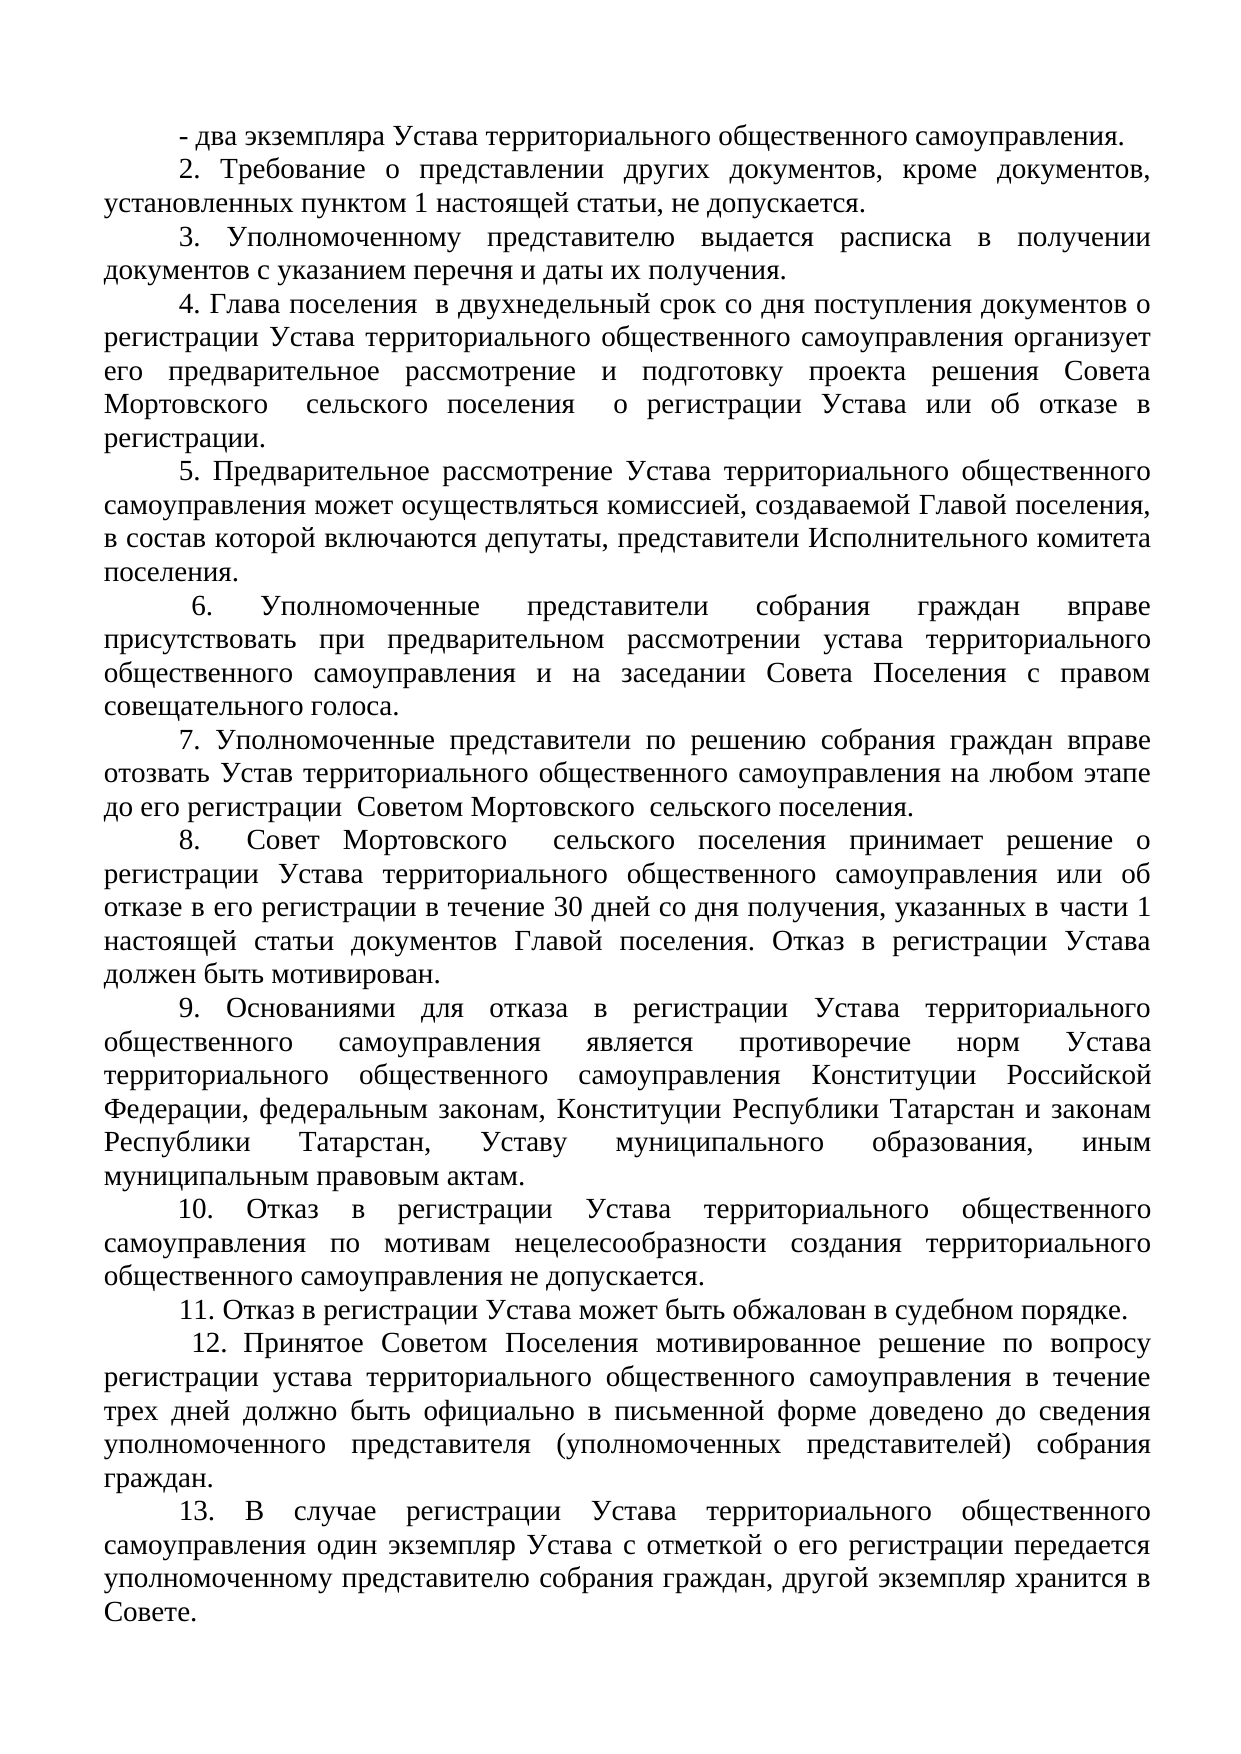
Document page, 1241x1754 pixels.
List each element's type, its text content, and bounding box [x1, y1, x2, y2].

text 6. Уполномоченные представители собрания граждан вправе присутствовать при предварительном рассмотрении устава территориального общественного самоуправления и на заседании Совета Поселения с правом совещательного голоса. [103, 588, 1152, 722]
text 11. Отказ в регистрации Устава может быть обжалован в судебном порядке. [103, 1292, 1152, 1326]
text 13. В случае регистрации Устава территориального общественного самоуправления один экземпляр Устава с отметкой о его регистрации передается уполномоченному представителю собрания граждан, другой экземпляр хранится в Совете. [103, 1493, 1152, 1627]
text 3. Уполномоченному представителю выдается расписка в получении документов с указанием перечня и даты их получения. [103, 219, 1152, 286]
text 10. Отказ в регистрации Устава территориального общественного самоуправления по мотивам нецелесообразности создания территориального общественного самоуправления не допускается. [103, 1191, 1152, 1292]
text 8. Совет Мортовского сельского поселения принимает решение о регистрации Устава территориального общественного самоуправления или об отказе в его регистрации в течение 30 дней со дня получения, указанных в части 1 настоящей статьи документов Главой поселения. Отказ в регистрации Устава должен быть мотивирован. [103, 822, 1152, 990]
text 9. Основаниями для отказа в регистрации Устава территориального общественного самоуправления является противоречие норм Устава территориального общественного самоуправления Конституции Российской Федерации, федеральным законам, Конституции Республики Татарстан и законам Республики Татарстан, Уставу муниципального образования, иным муниципальным правовым актам. [103, 990, 1152, 1191]
text 7. Уполномоченные представители по решению собрания граждан вправе отозвать Устав территориального общественного самоуправления на любом этапе до его регистрации Советом Мортовского сельского поселения. [103, 722, 1152, 822]
text 4. Глава поселения в двухнедельный срок со дня поступления документов о регистрации Устава территориального общественного самоуправления организует его предварительное рассмотрение и подготовку проекта решения Совета Мортовского сельского поселения о регистрации Устава или об отказе в регистрации. [103, 286, 1152, 453]
text 12. Принятое Советом Поселения мотивированное решение по вопросу регистрации устава территориального общественного самоуправления в течение трех дней должно быть официально в письменной форме доведено до сведения уполномоченного представителя (уполномоченных представителей) собрания граждан. [103, 1326, 1152, 1493]
text - два экземпляра Устава территориального общественного самоуправления. [103, 118, 1152, 152]
text 2. Требование о представлении других документов, кроме документов, установленных пунктом 1 настоящей статьи, не допускается. [103, 152, 1152, 219]
text 5. Предварительное рассмотрение Устава территориального общественного самоуправления может осуществляться комиссией, создаваемой Главой поселения, в состав которой включаются депутаты, представители Исполнительного комитета поселения. [103, 453, 1152, 588]
